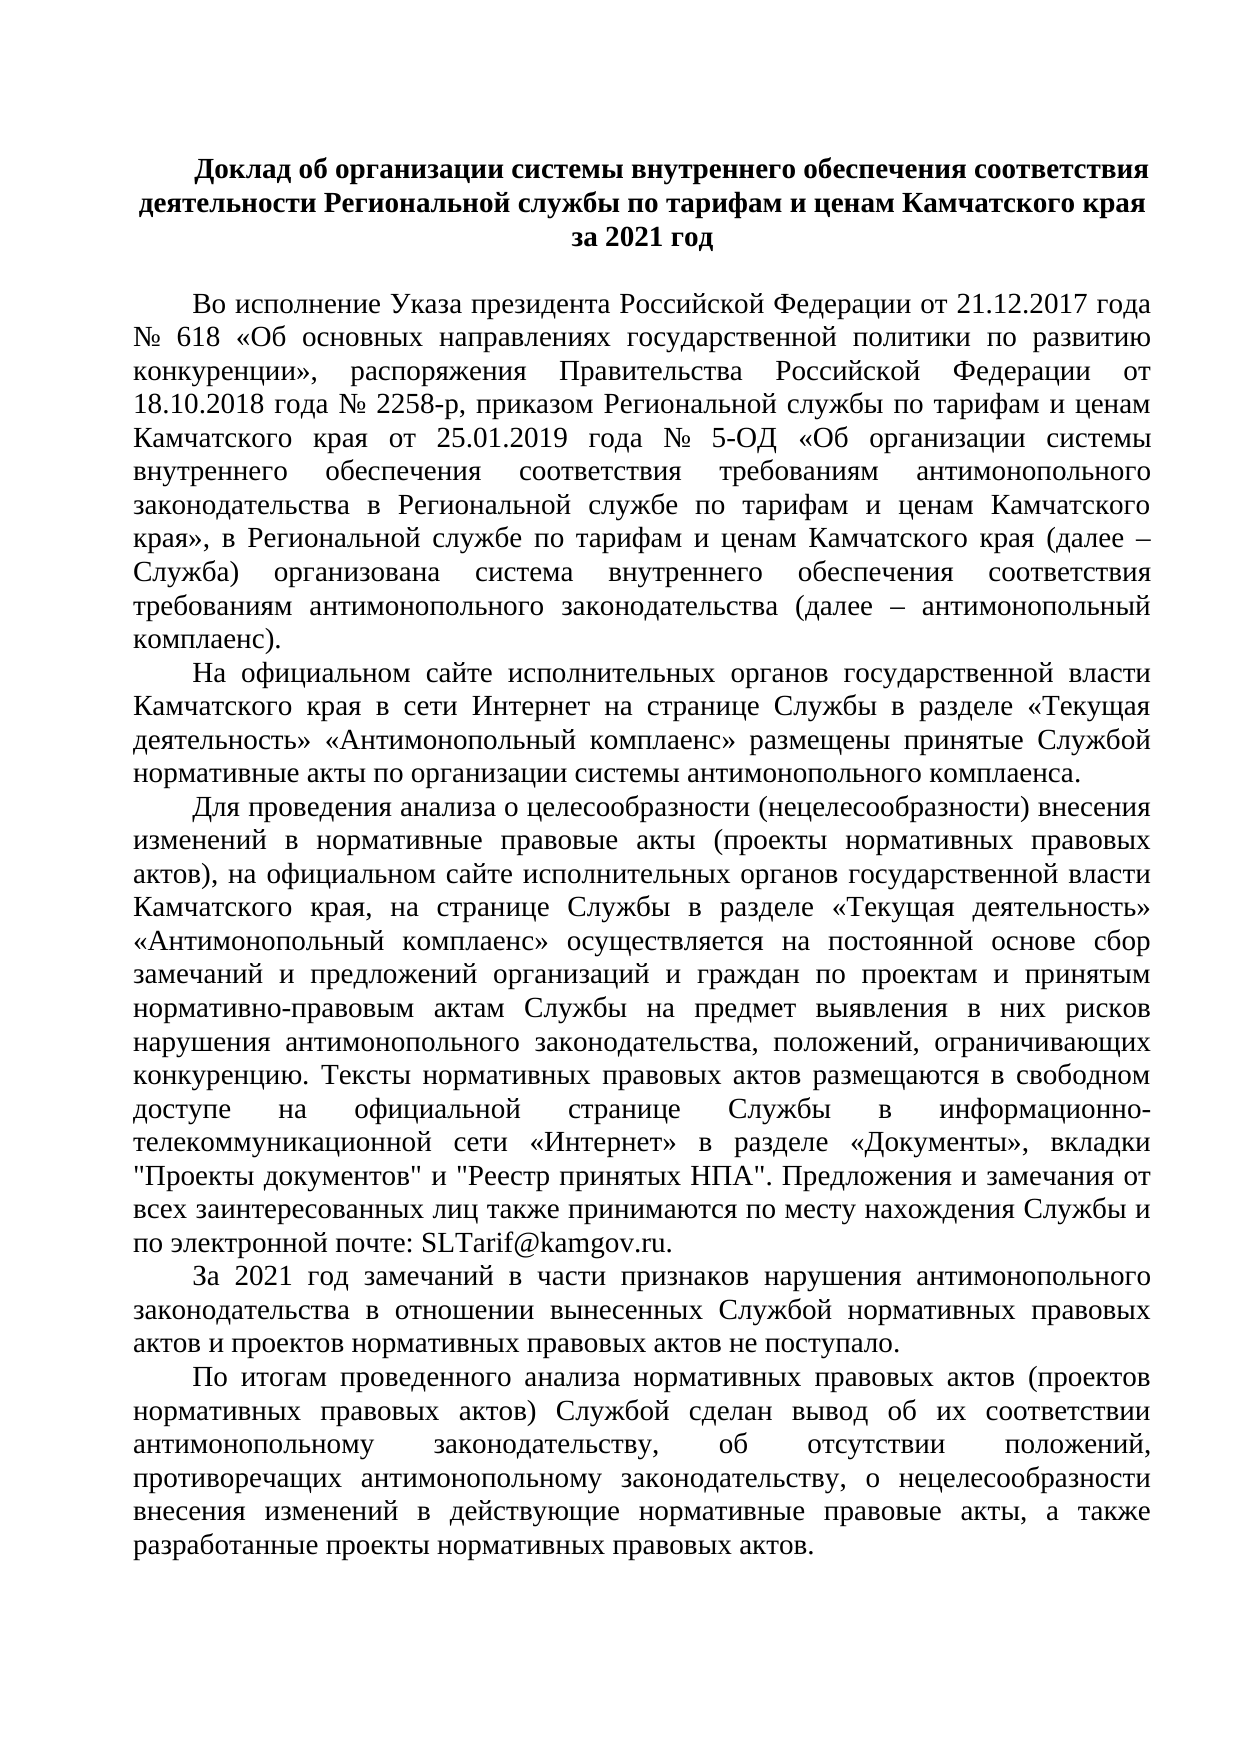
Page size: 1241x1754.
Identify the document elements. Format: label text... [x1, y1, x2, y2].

text По итогам проведенного анализа нормативных правовых актов (проектов нормативных правовых актов) Службой сделан вывод об их соответствии антимонопольному законодательству, об отсутствии положений, противоречащих антимонопольному законодательству, о нецелесообразности внесения изменений в действующие нормативные правовые акты, а также разработанные проекты нормативных правовых актов. [133, 1359, 1152, 1560]
text Доклад об организации системы внутреннего обеспечения соответствия деятельности Региональной службы по тарифам и ценам Камчатского края за 2021 год [133, 152, 1152, 252]
text За 2021 год замечаний в части признаков нарушения антимонопольного законодательства в отношении вынесенных Службой нормативных правовых актов и проектов нормативных правовых актов не поступало. [133, 1258, 1152, 1359]
text Для проведения анализа о целесообразности (нецелесообразности) внесения изменений в нормативные правовые акты (проекты нормативных правовых актов), на официальном сайте исполнительных органов государственной власти Камчатского края, на странице Службы в разделе «Текущая деятельность» «Антимонопольный комплаенс» осуществляется на постоянной основе сбор замечаний и предложений организаций и граждан по проектам и принятым нормативно-правовым актам Службы на предмет выявления в них рисков нарушения антимонопольного законодательства, положений, ограничивающих конкуренцию. Тексты нормативных правовых актов размещаются в свободном доступе на официальной странице Службы в информационно-телекоммуникационной сети «Интернет» в разделе «Документы», вкладки "Проекты документов" и "Реестр принятых НПА". Предложения и замечания от всех заинтересованных лиц также принимаются по месту нахождения Службы и по электронной почте: SLTarif@kamgov.ru. [133, 789, 1152, 1258]
text Во исполнение Указа президента Российской Федерации от 21.12.2017 года № 618 «Об основных направлениях государственной политики по развитию конкуренции», распоряжения Правительства Российской Федерации от 18.10.2018 года № 2258-р, приказом Региональной службы по тарифам и ценам Камчатского края от 25.01.2019 года № 5-ОД «Об организации системы внутреннего обеспечения соответствия требованиям антимонопольного законодательства в Региональной службе по тарифам и ценам Камчатского края», в Региональной службе по тарифам и ценам Камчатского края (далее – Служба) организована система внутреннего обеспечения соответствия требованиям антимонопольного законодательства (далее – антимонопольный комплаенс). [133, 286, 1152, 655]
text На официальном сайте исполнительных органов государственной власти Камчатского края в сети Интернет на странице Службы в разделе «Текущая деятельность» «Антимонопольный комплаенс» размещены принятые Службой нормативные акты по организации системы антимонопольного комплаенса. [133, 655, 1152, 789]
